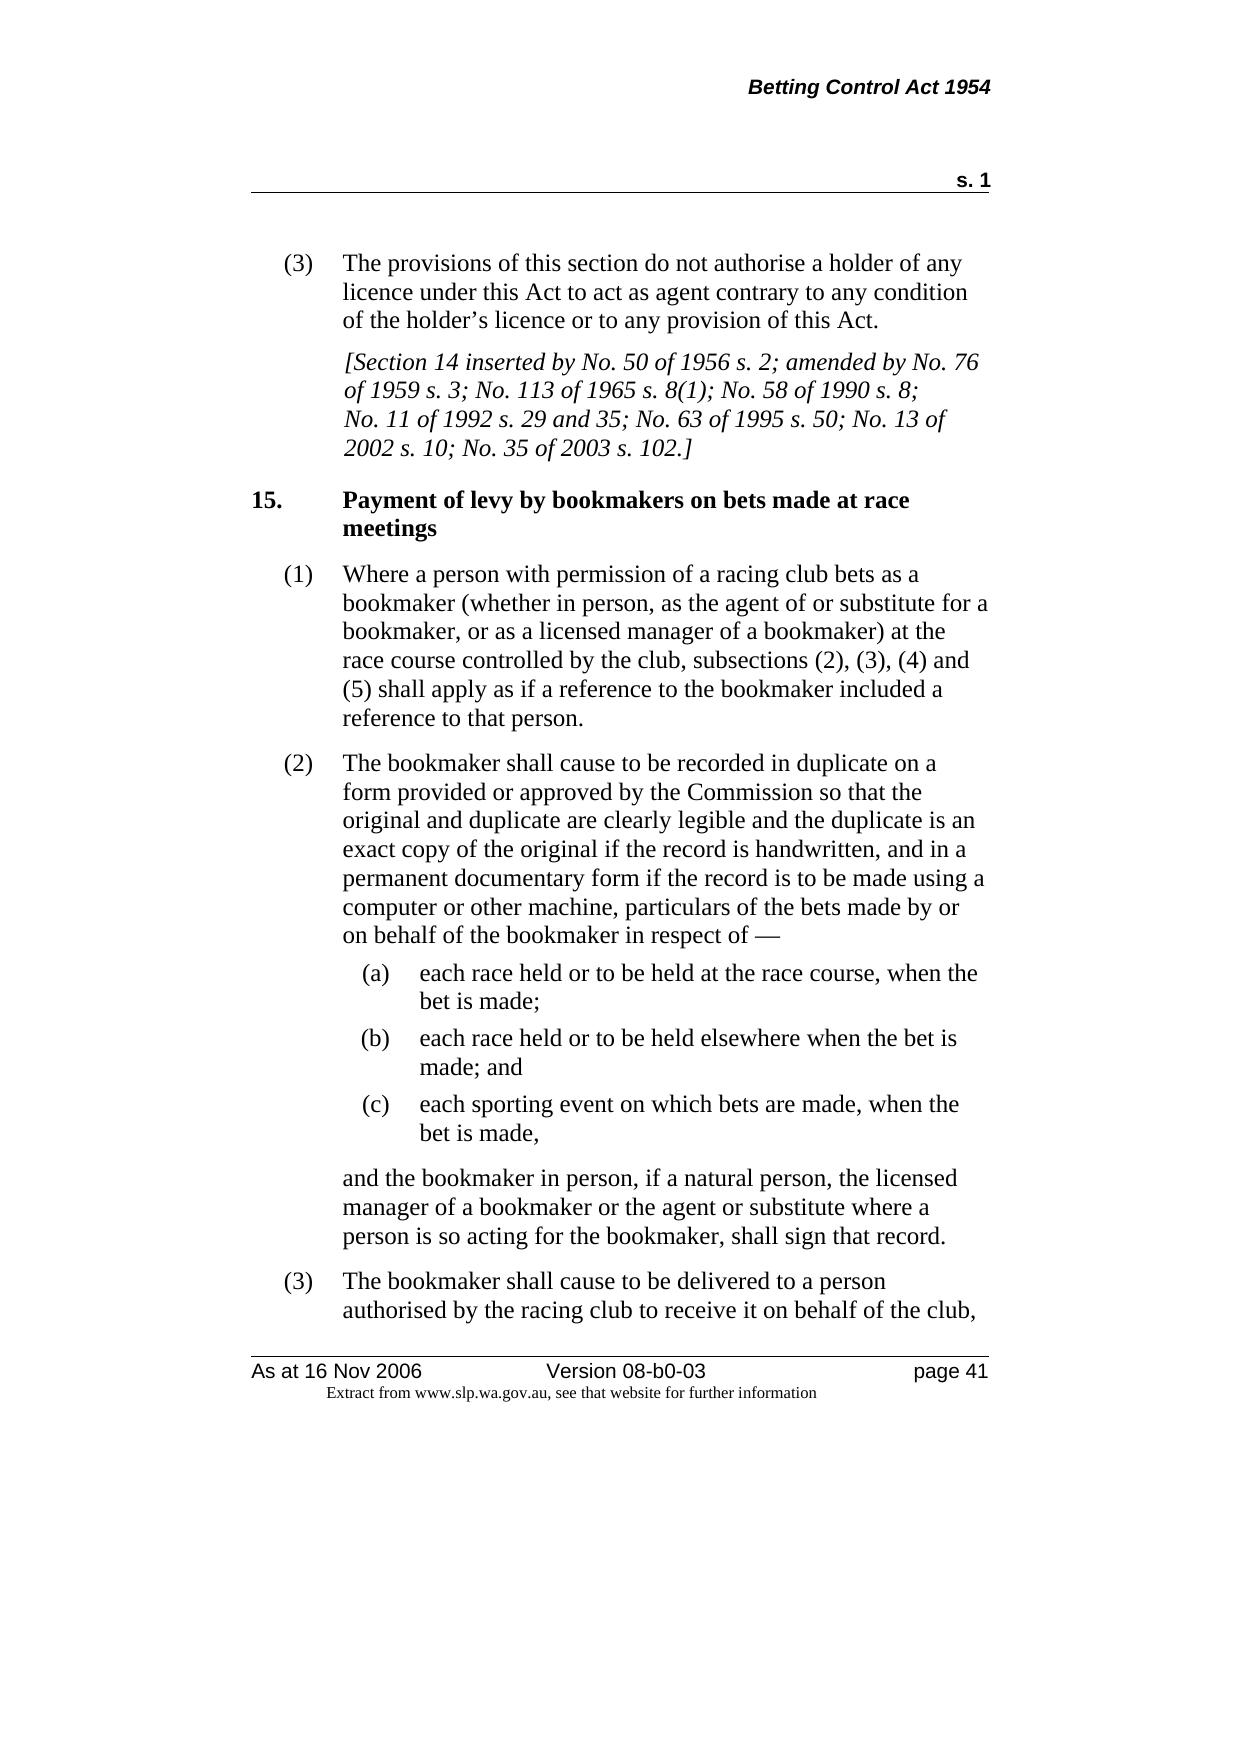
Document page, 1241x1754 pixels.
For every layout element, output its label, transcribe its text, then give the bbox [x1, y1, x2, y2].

text (b) each race held or to be held elsewhere when the bet is made; and [251, 1023, 989, 1081]
subtitle 15. Payment of levy by bookmakers on bets made at race meetings [251, 485, 989, 542]
text (1) Where a person with permission of a racing club bets as a bookmaker (whether in person, as the agent of or substitute for a bookmaker, or as a licensed manager of a bookmaker) at the race course controlled by the club, subsections (2), (3), (4) and (5) shall apply as if a reference to the bookmaker included a reference to that person. [251, 559, 989, 731]
text (3) The provisions of this section do not authorise a holder of any licence under this Act to act as agent contrary to any condition of the holder’s licence or to any provision of this Act. [251, 248, 989, 334]
text (c) each sporting event on which bets are made, when the bet is made, [251, 1089, 989, 1147]
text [251, 1266, 989, 1324]
text (a) each race held or to be held at the race course, when the bet is made; [251, 958, 989, 1015]
text [Section 14 inserted by No. 50 of 1956 s. 2; amended by No. 76 of 1959 s. 3; No. 113 of 1965 s. 8(1); No. 58 of 1990 s. 8; No. 11 of 1992 s. 29 and 35; No. 63 of 1995 s. 50; No. 13 of 2002 s. 10; No. 35 of 2003 s. 102.] [251, 347, 989, 462]
text and the bookmaker in person, if a natural person, the licensed manager of a bookmaker or the agent or substitute where a person is so acting for the bookmaker, shall sign that record. [251, 1163, 989, 1250]
text (2) The bookmaker shall cause to be recorded in duplicate on a form provided or approved by the Commission so that the original and duplicate are clearly legible and the duplicate is an exact copy of the original if the record is handwritten, and in a permanent documentary form if the record is to be made using a computer or other machine, particulars of the bets made by or on behalf of the bookmaker in respect of — [251, 748, 989, 949]
